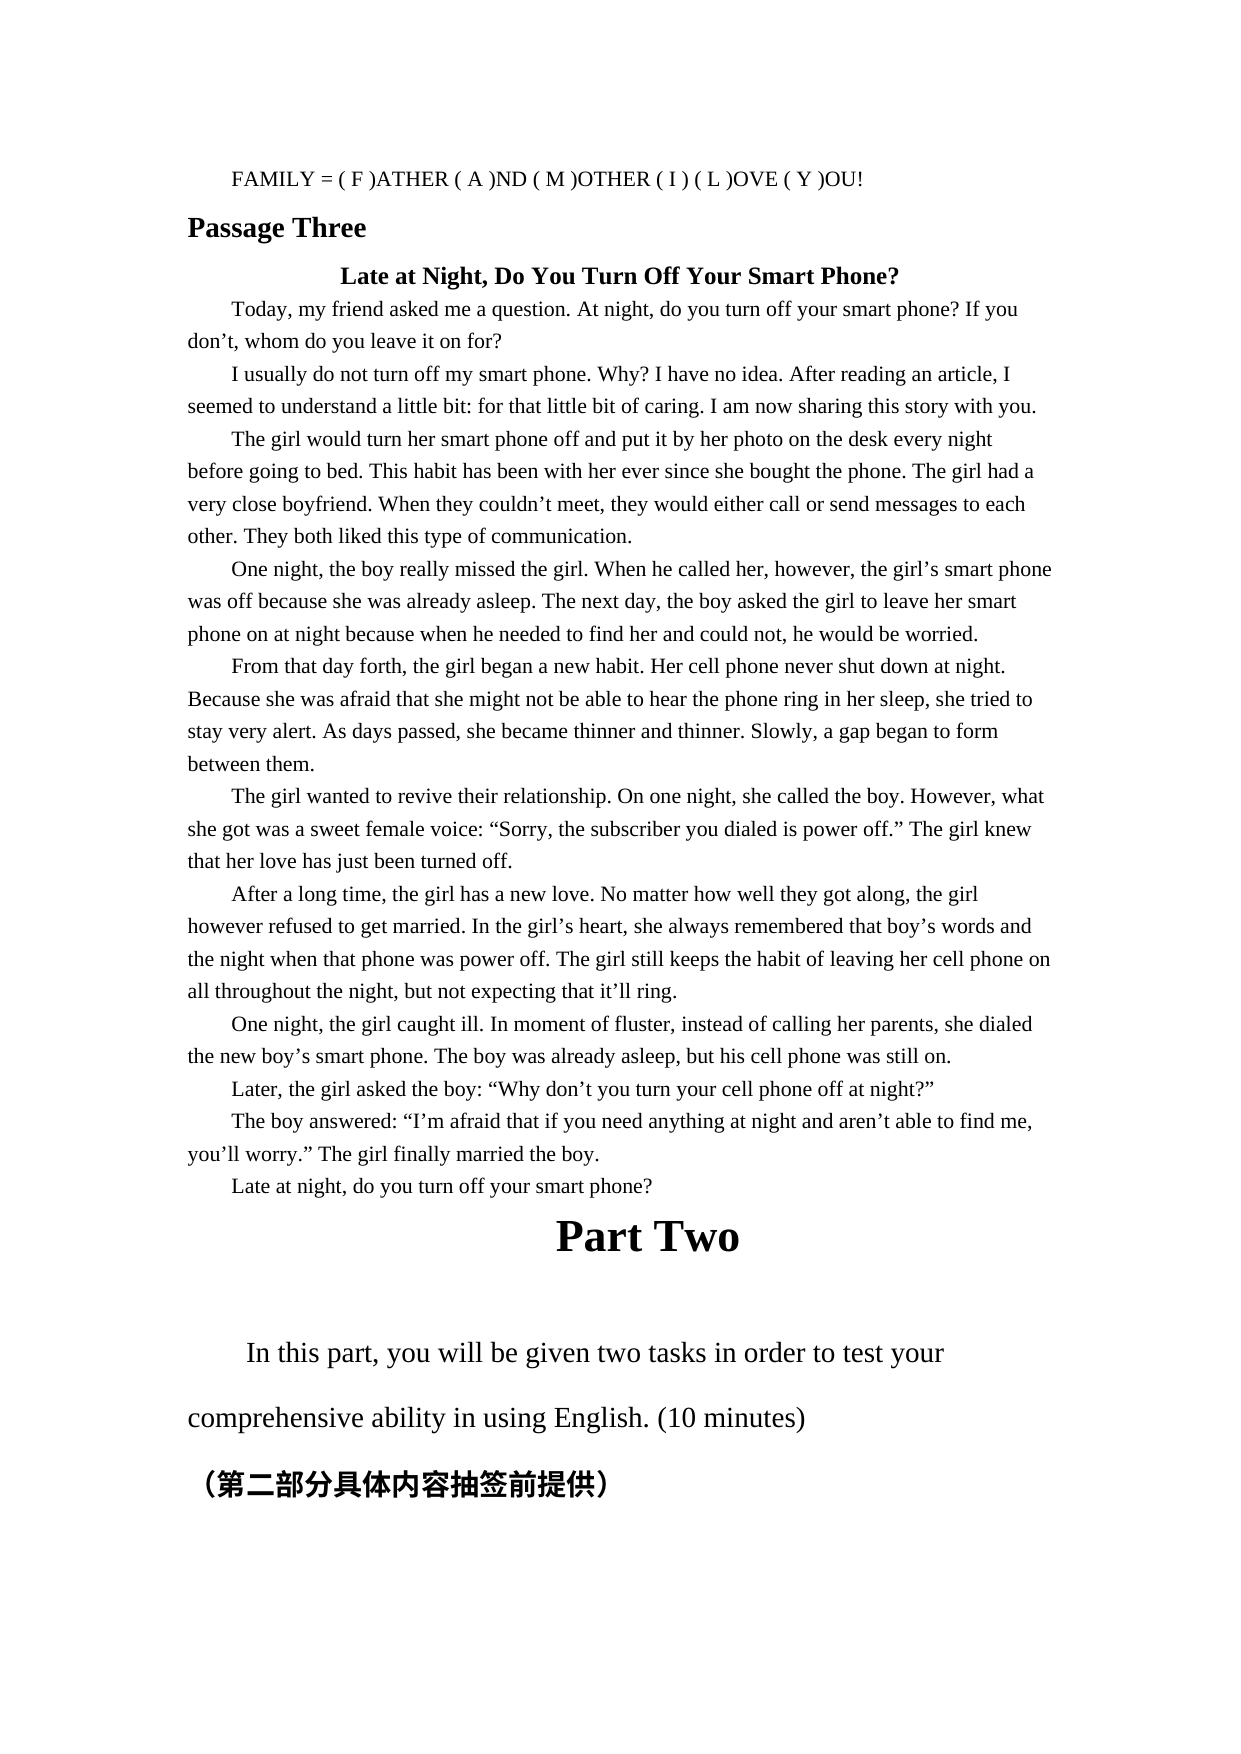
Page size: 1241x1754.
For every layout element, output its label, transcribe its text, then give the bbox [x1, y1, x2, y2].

text Today, my friend asked me a question. At night, do you turn off your smart phone? If you don’t, whom do you leave it on for? [187, 292, 1053, 357]
text Late at night, do you turn off your smart phone? [187, 1169, 1053, 1202]
text The girl would turn her smart phone off and put it by her photo on the desk every night before going to bed. This habit has been with her ever since she bought the phone. The girl had a very close boyfriend. When they couldn’t meet, they would either call or send messages to each other. They both liked this type of communication. [187, 422, 1053, 552]
text Passage Three [187, 194, 1053, 259]
text One night, the girl caught ill. In moment of fluster, instead of calling her parents, she dialed the new boy’s smart phone. The boy was already asleep, but his cell phone was still on. [187, 1007, 1053, 1072]
text The girl wanted to revive their relationship. On one night, she called the boy. However, what she got was a sweet female voice: “Sorry, the subscriber you dialed is power off.” The girl knew that her love has just been turned off. [187, 779, 1053, 877]
text FAMILY = ( F )ATHER ( A )ND ( M )OTHER ( I ) ( L )OVE ( Y )OU! [187, 162, 1053, 194]
text One night, the boy really missed the girl. When he called her, however, the girl’s smart phone was off because she was already asleep. The next day, the boy asked the girl to leave her smart phone on at night because when he needed to find her and could not, he would be worried. [187, 552, 1053, 649]
text From that day forth, the girl began a new habit. Her cell phone never shut down at night. Because she was afraid that she might not be able to hear the phone ring in her sleep, she tried to stay very alert. As days passed, she became thinner and thinner. Slowly, a gap began to form between them. [187, 649, 1053, 779]
text The boy answered: “I’m afraid that if you need anything at night and aren’t able to find me, you’ll worry.” The girl finally married the boy. [187, 1104, 1053, 1169]
text After a long time, the girl has a new love. No matter how well they got along, the girl however refused to get married. In the girl’s heart, she always remembered that boy’s words and the night when that phone was power off. The girl still keeps the habit of leaving her cell phone on all throughout the night, but not expecting that it’ll ring. [187, 877, 1053, 1007]
text Later, the girl asked the boy: “Why don’t you turn your cell phone off at night?” [187, 1072, 1053, 1104]
text Part Two [187, 1202, 1053, 1267]
text Late at Night, Do You Turn Off Your Smart Phone? [187, 259, 1053, 292]
text （第二部分具体内容抽签前提供） [187, 1450, 1053, 1515]
text I usually do not turn off my smart phone. Why? I have no idea. After reading an article, I seemed to understand a little bit: for that little bit of caring. I am now sharing this story with you. [187, 357, 1053, 422]
text In this part, you will be given two tasks in order to test your comprehensive ability in using English. (10 minutes) [187, 1320, 1053, 1450]
